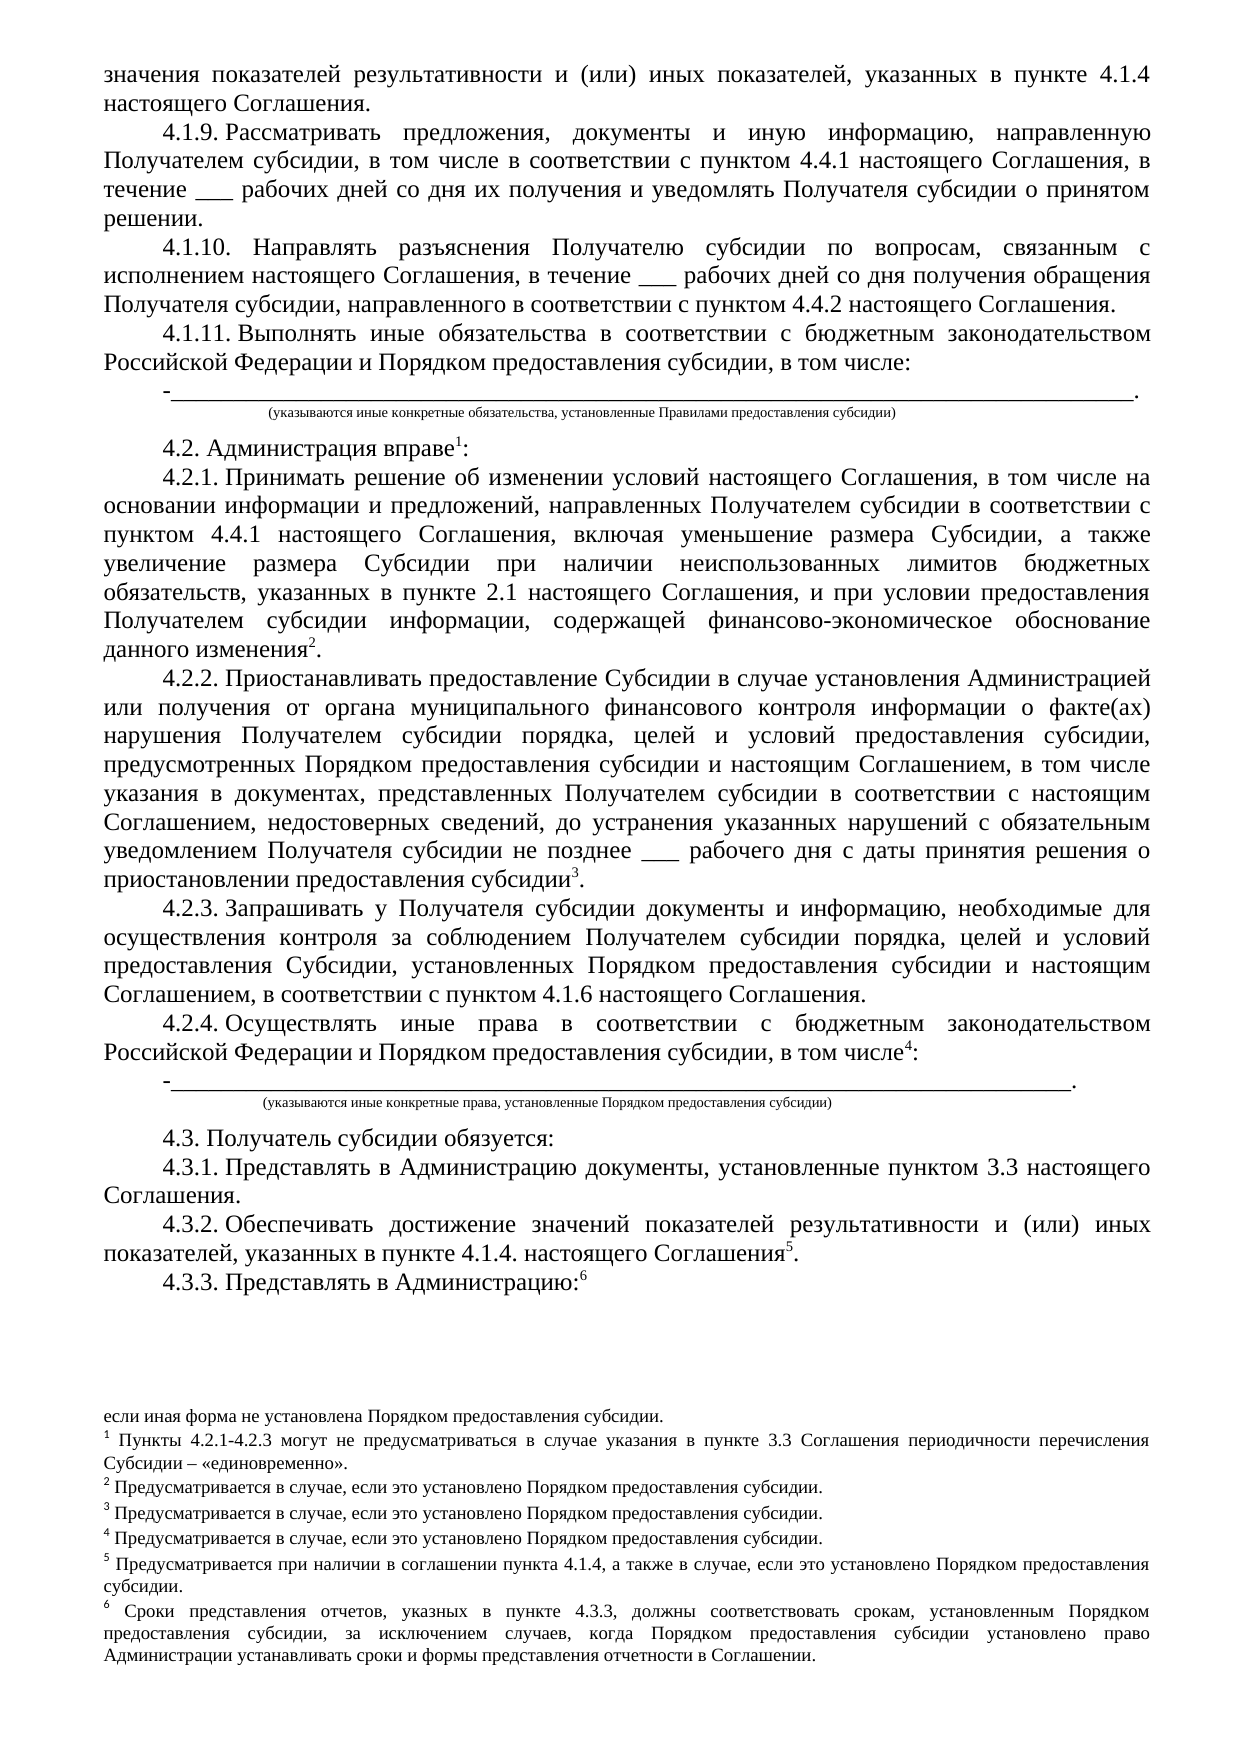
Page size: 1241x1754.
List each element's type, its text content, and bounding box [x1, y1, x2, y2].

text 4.1.9. Рассматривать предложения, документы и иную информацию, направленную Получателем субсидии, в том числе в соответствии с пунктом 4.4.1 настоящего Соглашения, в течение ___ рабочих дней со дня их получения и уведомлять Получателя субсидии о принятом решении. [103, 117, 1152, 232]
text 4.3.2. Обеспечивать достижение значений показателей результативности и (или) иных показателей, указанных в пункте 4.1.4. настоящего Соглашения. [103, 1209, 1152, 1267]
text (указываются иные конкретные обязательства, установленные Правилами предоставления субсидии) [103, 404, 1152, 433]
text 4.2.1. Принимать решение об изменении условий настоящего Соглашения, в том числе на основании информации и предложений, направленных Получателем субсидии в соответствии с пунктом 4.4.1 настоящего Соглашения, включая уменьшение размера Субсидии, а также увеличение размера Субсидии при наличии неиспользованных лимитов бюджетных обязательств, указанных в пункте 2.1 настоящего Соглашения, и при условии предоставления Получателем субсидии информации, содержащей финансово-экономическое обоснование данного изменения. [103, 462, 1152, 663]
text 4.3. Получатель субсидии обязуется: [103, 1123, 1152, 1152]
text 4.2.3. Запрашивать у Получателя субсидии документы и информацию, необходимые для осуществления контроля за соблюдением Получателем субсидии порядка, целей и условий предоставления Субсидии, установленных Порядком предоставления субсидии и настоящим Соглашением, в соответствии с пунктом 4.1.6 настоящего Соглашения. [103, 893, 1152, 1008]
text 4.1.10. Направлять разъяснения Получателю субсидии по вопросам, связанным с исполнением настоящего Соглашения, в течение ___ рабочих дней со дня получения обращения Получателя субсидии, направленного в соответствии с пунктом 4.4.2 настоящего Соглашения. [103, 232, 1152, 318]
text (указываются иные конкретные права, установленные Порядком предоставления субсидии) [103, 1094, 1152, 1123]
text -_____________________________________________________________________________. [103, 375, 1152, 404]
text 4.3.1. Представлять в Администрацию документы, установленные пунктом 3.3 настоящего Соглашения. [103, 1152, 1152, 1209]
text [103, 59, 1152, 117]
text 4.2. Администрация вправе: [103, 433, 1152, 462]
text 4.2.2. Приостанавливать предоставление Субсидии в случае установления Администрацией или получения от органа муниципального финансового контроля информации о факте(ах) нарушения Получателем субсидии порядка, целей и условий предоставления субсидии, предусмотренных Порядком предоставления субсидии и настоящим Соглашением, в том числе указания в документах, представленных Получателем субсидии в соответствии с настоящим Соглашением, недостоверных сведений, до устранения указанных нарушений с обязательным уведомлением Получателя субсидии не позднее ___ рабочего дня с даты принятия решения о приостановлении предоставления субсидии. [103, 663, 1152, 893]
text 4.1.11. Выполнять иные обязательства в соответствии с бюджетным законодательством Российской Федерации и Порядком предоставления субсидии, в том числе: [103, 318, 1152, 375]
text 4.3.3. Представлять в Администрацию: [103, 1267, 1152, 1295]
text -________________________________________________________________________. [103, 1065, 1152, 1094]
text 4.2.4. Осуществлять иные права в соответствии с бюджетным законодательством Российской Федерации и Порядком предоставления субсидии, в том числе: [103, 1008, 1152, 1065]
